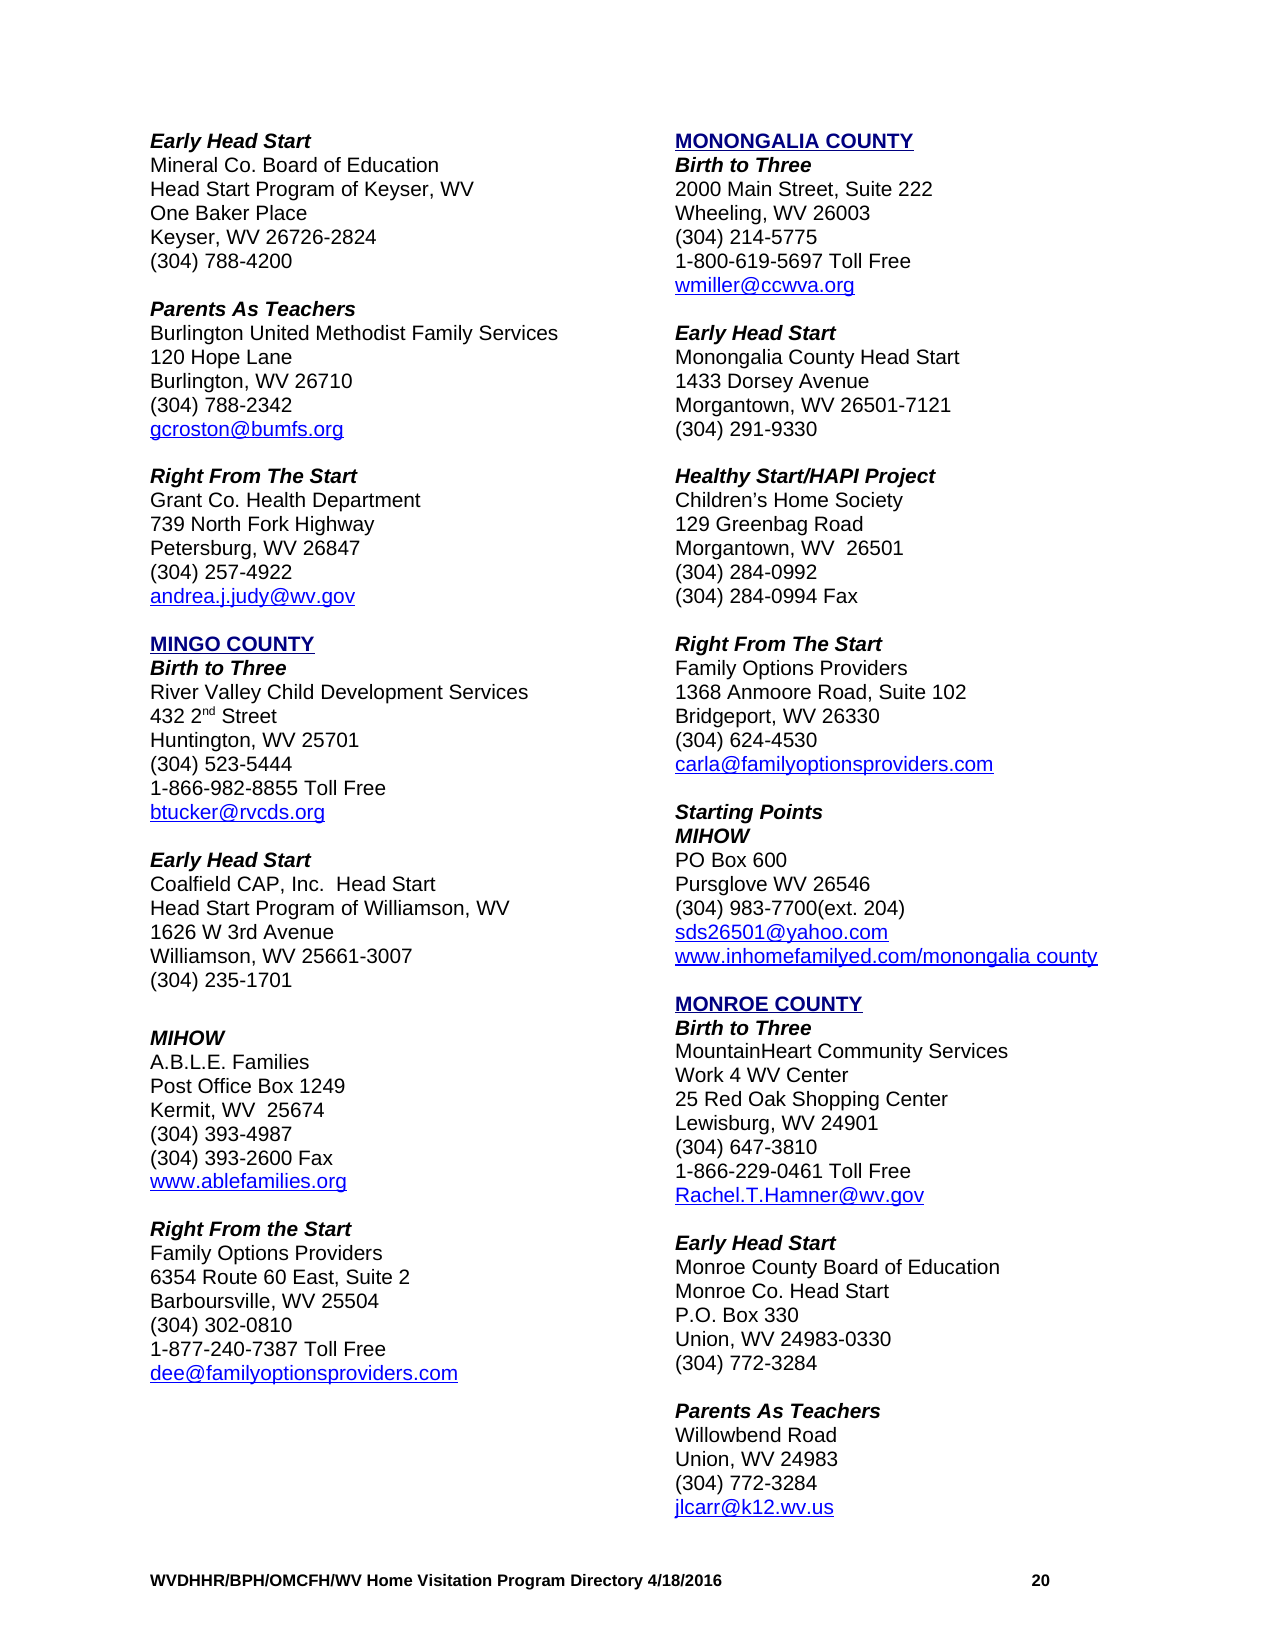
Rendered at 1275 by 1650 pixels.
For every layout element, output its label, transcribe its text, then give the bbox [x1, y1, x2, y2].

text Monongalia County Head Start [675, 344, 1125, 368]
text 129 Greenbag Road [675, 512, 1125, 536]
text Parents As Teachers [150, 297, 600, 321]
text (304) 647-3810 [675, 1135, 1125, 1159]
text gcroston@bumfs.org [150, 416, 600, 440]
text www.ablefamilies.org [150, 1169, 600, 1193]
text Birth to Three [675, 153, 1125, 177]
text 739 North Fork Highway [150, 512, 600, 536]
text Work 4 WV Center [675, 1063, 1125, 1087]
text Birth to Three [675, 1015, 1125, 1039]
text (304) 393-4987 [150, 1121, 600, 1145]
text 120 Hope Lane [150, 344, 600, 368]
text sds26501@yahoo.com [675, 919, 1125, 943]
text Burlington United Methodist Family Services [150, 321, 600, 344]
text Huntington, WV 25701 [150, 728, 600, 752]
text dee@familyoptionsproviders.com [150, 1361, 600, 1385]
text (304) 284-0992 [675, 560, 1125, 584]
text Barboursville, WV 25504 [150, 1289, 600, 1313]
text Healthy Start/HAPI Project [675, 464, 1125, 488]
text Keyser, WV 26726-2824 [150, 225, 600, 249]
text Monroe Co. Head Start [675, 1279, 1125, 1303]
text Post Office Box 1249 [150, 1073, 600, 1097]
text Willowbend Road [675, 1423, 1125, 1447]
text 1626 W 3rd Avenue [150, 919, 600, 943]
text 1433 Dorsey Avenue [675, 368, 1125, 392]
text Right From The Start [675, 632, 1125, 656]
text MONROE COUNTY [675, 991, 1125, 1015]
text 1368 Anmoore Road, Suite 102 [675, 680, 1125, 704]
text Family Options Providers [675, 656, 1125, 680]
text 1-877-240-7387 Toll Free [150, 1337, 600, 1361]
text MONONGALIA COUNTY [675, 129, 1125, 153]
text (304) 788-4200 [150, 249, 600, 273]
text wmiller@ccwva.org [675, 273, 1125, 297]
text (304) 772-3284 [675, 1471, 1125, 1494]
text Burlington, WV 26710 [150, 368, 600, 392]
text (304) 983-7700(ext. 204) [675, 896, 1125, 919]
text carla@familyoptionsproviders.com [675, 752, 1125, 776]
text Right From the Start [150, 1217, 600, 1241]
text (304) 302-0810 [150, 1313, 600, 1337]
text Early Head Start [675, 321, 1125, 344]
text P.O. Box 330 [675, 1303, 1125, 1327]
text MountainHeart Community Services [675, 1039, 1125, 1063]
text (304) 772-3284 [675, 1351, 1125, 1375]
text 25 Red Oak Shopping Center [675, 1087, 1125, 1111]
text (304) 624-4530 [675, 728, 1125, 752]
text Family Options Providers [150, 1241, 600, 1265]
text MIHOW [150, 1026, 600, 1049]
text Coalfield CAP, Inc. Head Start [150, 872, 600, 896]
text MIHOW [675, 824, 1125, 848]
text Birth to Three [150, 656, 600, 680]
text One Baker Place [150, 201, 600, 225]
text jlcarr@k12.wv.us [675, 1494, 1125, 1518]
text Pursglove WV 26546 [675, 872, 1125, 896]
text Early Head Start [675, 1231, 1125, 1255]
text (304) 284-0994 Fax [675, 584, 1125, 608]
text Early Head Start [150, 129, 600, 153]
text Mineral Co. Board of Education [150, 153, 600, 177]
text (304) 214-5775 [675, 225, 1125, 249]
text Kermit, WV 25674 [150, 1097, 600, 1121]
text A.B.L.E. Families [150, 1049, 600, 1073]
text Williamson, WV 25661-3007 [150, 943, 600, 967]
text Union, WV 24983-0330 [675, 1327, 1125, 1351]
text Parents As Teachers [675, 1399, 1125, 1423]
text (304) 235-1701 [150, 967, 600, 991]
text (304) 291-9330 [675, 416, 1125, 440]
text 1-800-619-5697 Toll Free [675, 249, 1125, 273]
text Monroe County Board of Education [675, 1255, 1125, 1279]
text Bridgeport, WV 26330 [675, 704, 1125, 728]
text Right From The Start [150, 464, 600, 488]
text Head Start Program of Williamson, WV [150, 896, 600, 919]
text Morgantown, WV 26501 [675, 536, 1125, 560]
text andrea.j.judy@wv.gov [150, 584, 600, 608]
text Union, WV 24983 [675, 1447, 1125, 1471]
text PO Box 600 [675, 848, 1125, 872]
text 1-866-229-0461 Toll Free [675, 1159, 1125, 1183]
text Starting Points [675, 800, 1125, 824]
text 432 2nd Street [150, 704, 600, 728]
text Lewisburg, WV 24901 [675, 1111, 1125, 1135]
text MINGO COUNTY [150, 632, 600, 656]
text Morgantown, WV 26501-7121 [675, 392, 1125, 416]
text Early Head Start [150, 848, 600, 872]
text River Valley Child Development Services [150, 680, 600, 704]
text Rachel.T.Hamner@wv.gov [675, 1183, 1125, 1207]
text (304) 523-5444 [150, 752, 600, 776]
text btucker@rvcds.org [150, 800, 600, 824]
text (304) 257-4922 [150, 560, 600, 584]
text Children’s Home Society [675, 488, 1125, 512]
text Head Start Program of Keyser, WV [150, 177, 600, 201]
text 6354 Route 60 East, Suite 2 [150, 1265, 600, 1289]
text Petersburg, WV 26847 [150, 536, 600, 560]
text 1-866-982-8855 Toll Free [150, 776, 600, 800]
text www.inhomefamilyed.com/monongalia county [675, 943, 1125, 967]
text (304) 788-2342 [150, 392, 600, 416]
text Grant Co. Health Department [150, 488, 600, 512]
text 2000 Main Street, Suite 222 [675, 177, 1125, 201]
text Wheeling, WV 26003 [675, 201, 1125, 225]
text (304) 393-2600 Fax [150, 1145, 600, 1169]
